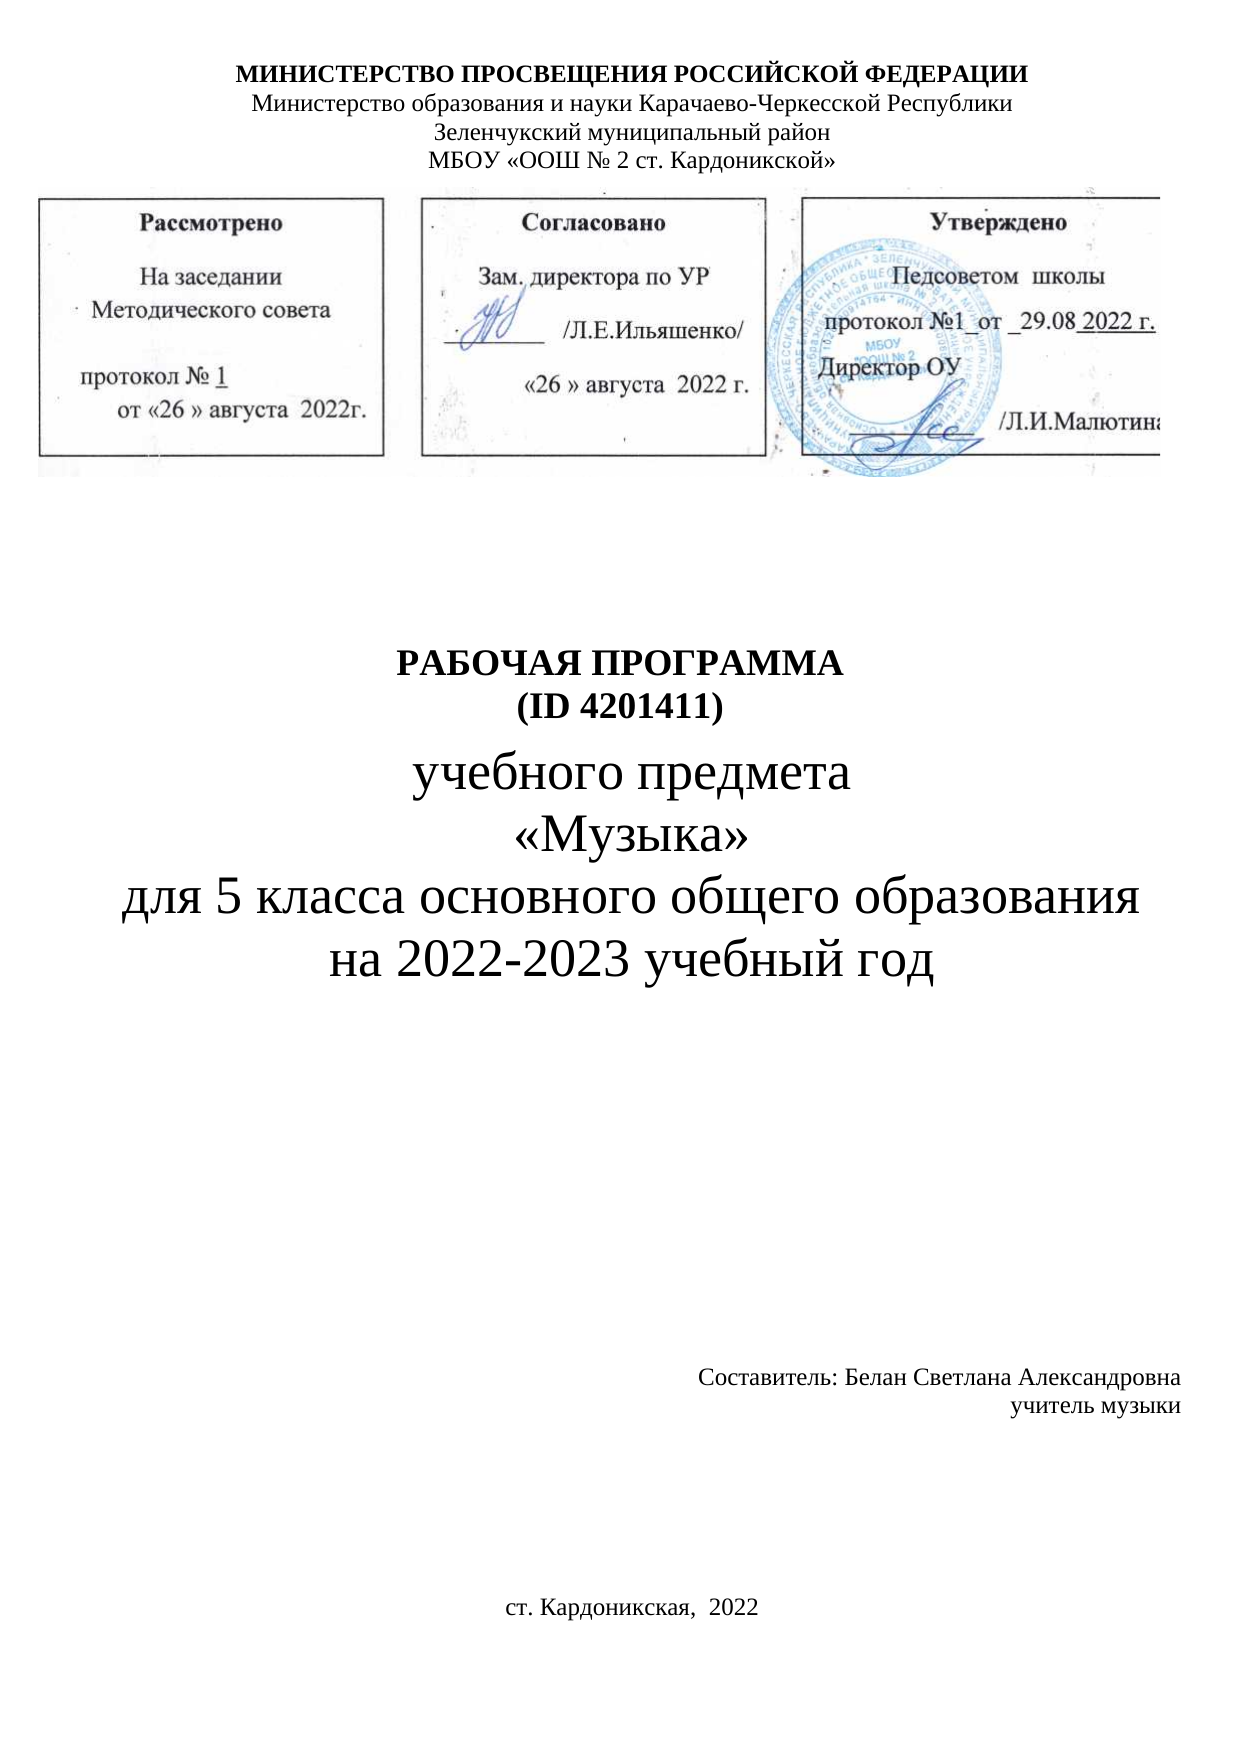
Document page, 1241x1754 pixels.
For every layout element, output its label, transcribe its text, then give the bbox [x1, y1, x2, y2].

text учебного предмета [59, 739, 1181, 801]
text для 5 класса основного общего образования [59, 863, 1181, 926]
text «Музыка» [59, 801, 1181, 863]
text Составитель: Белан Светлана Александровна [59, 1362, 1181, 1390]
text учитель музыки [59, 1390, 1181, 1419]
text МБОУ «ООШ № 2 ст. Кардоникской» [59, 145, 1181, 174]
text на 2022-2023 учебный год [59, 926, 1181, 988]
text РАБОЧАЯ ПРОГРАММА (ID 4201411) [59, 640, 1181, 726]
text МИНИСТЕРСТВО ПРОСВЕЩЕНИЯ РОССИЙСКОЙ ФЕДЕРАЦИИ [59, 59, 1181, 88]
text Министерство образования и науки Карачаево-Черкесской Республики [59, 88, 1181, 117]
text ст. Кардоникская, 2022 [59, 1592, 1181, 1620]
text Зеленчукский муниципальный район [59, 117, 1181, 145]
picture [38, 187, 1160, 477]
